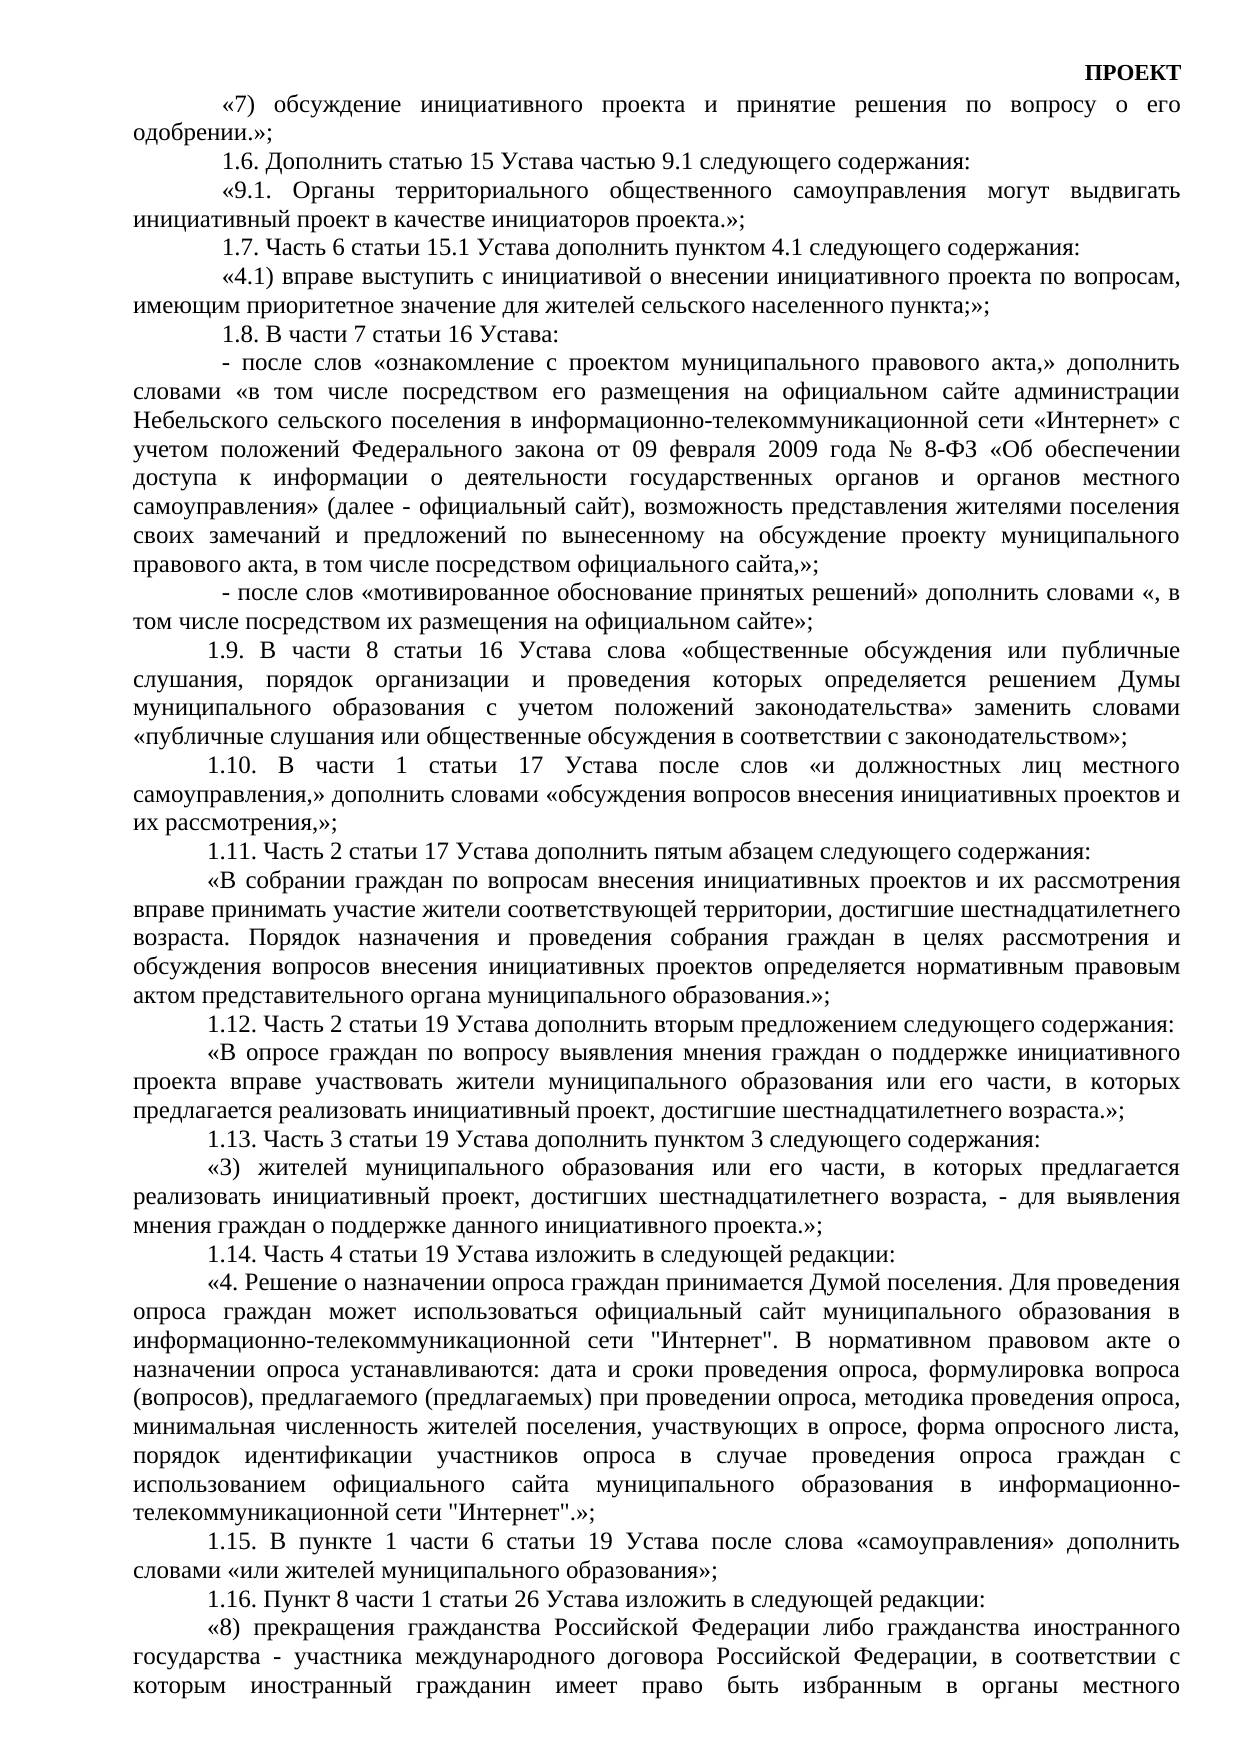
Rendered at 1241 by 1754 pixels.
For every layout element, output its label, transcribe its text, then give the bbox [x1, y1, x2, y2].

text 1.6. Дополнить статью 15 Устава частью 9.1 следующего содержания: [133, 146, 1181, 175]
text «4. Решение о назначении опроса граждан принимается Думой поселения. Для проведения опроса граждан может использоваться официальный сайт муниципального образования в информационно-телекоммуникационной сети "Интернет". В нормативном правовом акте о назначении опроса устанавливаются: дата и сроки проведения опроса, формулировка вопроса (вопросов), предлагаемого (предлагаемых) при проведении опроса, методика проведения опроса, минимальная численность жителей поселения, участвующих в опросе, форма опросного листа, порядок идентификации участников опроса в случае проведения опроса граждан с использованием официального сайта муниципального образования в информационно-телекоммуникационной сети "Интернет".»; [133, 1267, 1181, 1526]
text 1.7. Часть 6 статьи 15.1 Устава дополнить пунктом 4.1 следующего содержания: [133, 232, 1181, 261]
text «3) жителей муниципального образования или его части, в которых предлагается реализовать инициативный проект, достигших шестнадцатилетнего возраста, - для выявления мнения граждан о поддержке данного инициативного проекта.»; [133, 1152, 1181, 1239]
text 1.12. Часть 2 статьи 19 Устава дополнить вторым предложением следующего содержания: [133, 1009, 1181, 1037]
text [133, 1612, 1181, 1699]
text 1.16. Пункт 8 части 1 статьи 26 Устава изложить в следующей редакции: [133, 1584, 1181, 1612]
text «9.1. Органы территориального общественного самоуправления могут выдвигать инициативный проект в качестве инициаторов проекта.»; [133, 175, 1181, 232]
text 1.10. В части 1 статьи 17 Устава после слов «и должностных лиц местного самоуправления,» дополнить словами «обсуждения вопросов внесения инициативных проектов и их рассмотрения,»; [133, 750, 1181, 836]
text «В собрании граждан по вопросам внесения инициативных проектов и их рассмотрения вправе принимать участие жители соответствующей территории, достигшие шестнадцатилетнего возраста. Порядок назначения и проведения собрания граждан в целях рассмотрения и обсуждения вопросов внесения инициативных проектов определяется нормативным правовым актом представительного органа муниципального образования.»; [133, 865, 1181, 1009]
text 1.8. В части 7 статьи 16 Устава: [133, 319, 1181, 347]
text «В опросе граждан по вопросу выявления мнения граждан о поддержке инициативного проекта вправе участвовать жители муниципального образования или его части, в которых предлагается реализовать инициативный проект, достигшие шестнадцатилетнего возраста.»; [133, 1037, 1181, 1124]
text - после слов «мотивированное обоснование принятых решений» дополнить словами «, в том числе посредством их размещения на официальном сайте»; [133, 577, 1181, 635]
text 1.9. В части 8 статьи 16 Устава слова «общественные обсуждения или публичные слушания, порядок организации и проведения которых определяется решением Думы муниципального образования с учетом положений законодательства» заменить словами «публичные слушания или общественные обсуждения в соответствии с законодательством»; [133, 635, 1181, 750]
text «7) обсуждение инициативного проекта и принятие решения по вопросу о его одобрении.»; [133, 89, 1181, 146]
text 1.11. Часть 2 статьи 17 Устава дополнить пятым абзацем следующего содержания: [133, 836, 1181, 865]
text 1.13. Часть 3 статьи 19 Устава дополнить пунктом 3 следующего содержания: [133, 1124, 1181, 1152]
text 1.14. Часть 4 статьи 19 Устава изложить в следующей редакции: [133, 1239, 1181, 1267]
text 1.15. В пункте 1 части 6 статьи 19 Устава после слова «самоуправления» дополнить словами «или жителей муниципального образования»; [133, 1526, 1181, 1584]
text «4.1) вправе выступить с инициативой о внесении инициативного проекта по вопросам, имеющим приоритетное значение для жителей сельского населенного пункта;»; [133, 261, 1181, 319]
text - после слов «ознакомление с проектом муниципального правового акта,» дополнить словами «в том числе посредством его размещения на официальном сайте администрации Небельского сельского поселения в информационно-телекоммуникационной сети «Интернет» с учетом положений Федерального закона от 09 февраля 2009 года № 8-ФЗ «Об обеспечении доступа к информации о деятельности государственных органов и органов местного самоуправления» (далее - официальный сайт), возможность представления жителями поселения своих замечаний и предложений по вынесенному на обсуждение проекту муниципального правового акта, в том числе посредством официального сайта,»; [133, 347, 1181, 577]
